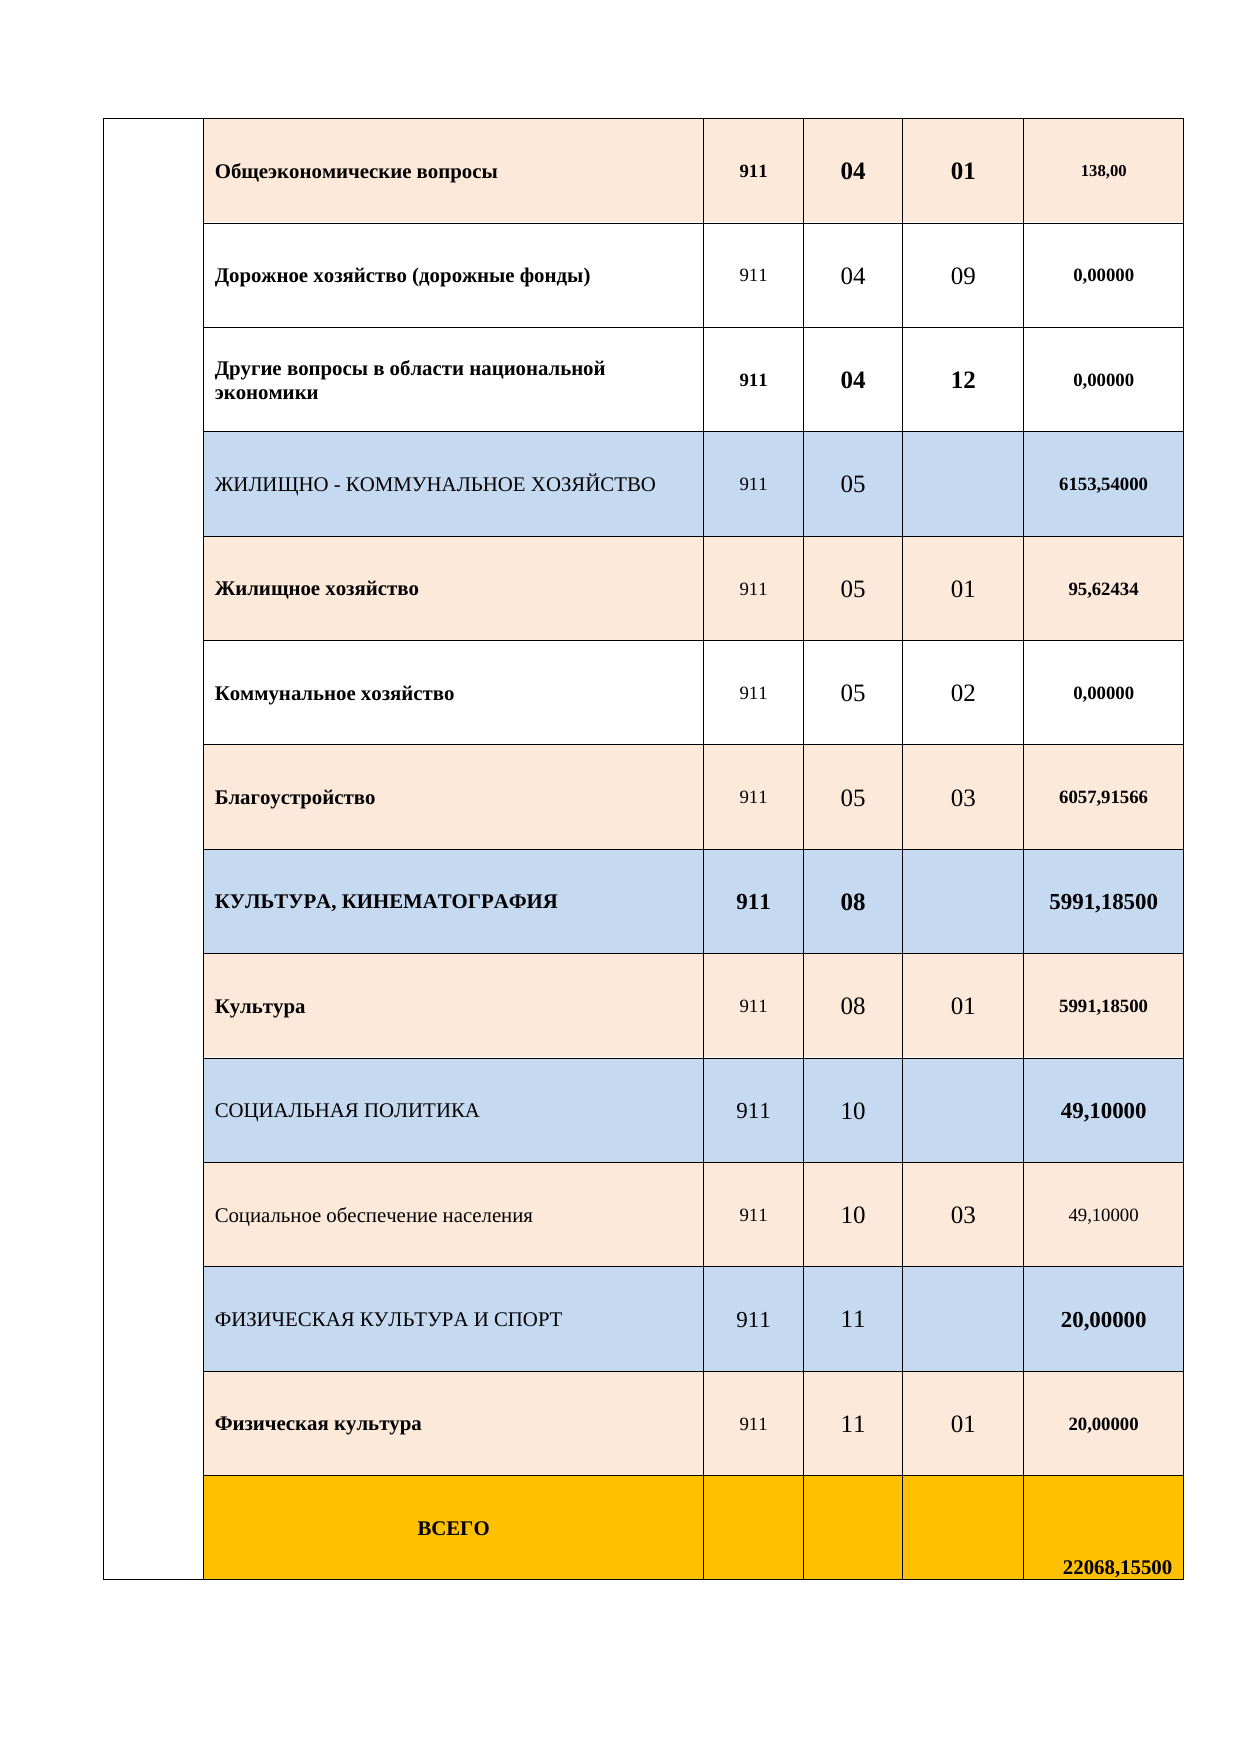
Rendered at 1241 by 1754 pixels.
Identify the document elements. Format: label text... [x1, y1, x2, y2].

table_cell 911 [704, 119, 803, 222]
table_cell 911 [704, 328, 803, 431]
table_cell 11 [804, 1267, 902, 1371]
table_cell Социальное обеспечение населения [204, 1163, 703, 1266]
table_cell 11 [804, 1372, 902, 1475]
table_cell 49,10000 [1024, 1163, 1183, 1266]
table_cell 6057,91566 [1024, 745, 1183, 849]
table_cell 05 [804, 641, 902, 744]
table_cell 05 [804, 745, 902, 849]
table_cell 911 [704, 224, 803, 327]
table_cell [704, 1476, 803, 1579]
table_cell 911 [704, 537, 803, 640]
table_cell Культура [204, 954, 703, 1057]
table_cell 12 [903, 328, 1023, 431]
table_cell 911 [704, 954, 803, 1057]
table_cell 911 [704, 745, 803, 849]
table_cell 09 [903, 224, 1023, 327]
table_cell 5991,18500 [1024, 954, 1183, 1057]
table_cell Другие вопросы в области национальной экономики [204, 328, 703, 431]
table_cell 6153,54000 [1024, 432, 1183, 536]
table_cell 0,00000 [1024, 641, 1183, 744]
table_cell 911 [704, 1163, 803, 1266]
table_cell [903, 432, 1023, 536]
table_cell ЖИЛИЩНО - КОММУНАЛЬНОЕ ХОЗЯЙСТВО [204, 432, 703, 536]
table_cell 01 [903, 119, 1023, 222]
table_cell 01 [903, 954, 1023, 1057]
table_cell 08 [804, 850, 902, 953]
table_cell 5991,18500 [1024, 850, 1183, 953]
table_cell 04 [804, 119, 902, 222]
table_cell ФИЗИЧЕСКАЯ КУЛЬТУРА И СПОРТ [204, 1267, 703, 1371]
table_cell 911 [704, 641, 803, 744]
table_cell 138,00 [1024, 119, 1183, 222]
table_cell 04 [804, 224, 902, 327]
table_cell 01 [903, 537, 1023, 640]
table_cell [903, 850, 1023, 953]
table_cell 49,10000 [1024, 1059, 1183, 1162]
table_cell [903, 1059, 1023, 1162]
table_cell Коммунальное хозяйство [204, 641, 703, 744]
table_cell 0,00000 [1024, 224, 1183, 327]
table_cell ВСЕГО [204, 1476, 703, 1579]
table_cell 05 [804, 432, 902, 536]
table_cell КУЛЬТУРА, КИНЕМАТОГРАФИЯ [204, 850, 703, 953]
table_cell 911 [704, 432, 803, 536]
table_cell [804, 1476, 902, 1579]
table_cell Благоустройство [204, 745, 703, 849]
table_cell 02 [903, 641, 1023, 744]
table_cell 10 [804, 1059, 902, 1162]
table_cell 08 [804, 954, 902, 1057]
table_cell 22068,15500 [1024, 1476, 1183, 1579]
table_cell 911 [704, 1267, 803, 1371]
table_cell 03 [903, 1163, 1023, 1266]
table_cell 0,00000 [1024, 328, 1183, 431]
table_cell 01 [903, 1372, 1023, 1475]
table_cell 911 [704, 850, 803, 953]
table_cell 911 [704, 1059, 803, 1162]
table_cell Дорожное хозяйство (дорожные фонды) [204, 224, 703, 327]
table_cell 05 [804, 537, 902, 640]
table_cell Физическая культура [204, 1372, 703, 1475]
table_cell СОЦИАЛЬНАЯ ПОЛИТИКА [204, 1059, 703, 1162]
table_cell 10 [804, 1163, 902, 1266]
table_cell 04 [804, 328, 902, 431]
table_cell 95,62434 [1024, 537, 1183, 640]
table_cell 03 [903, 745, 1023, 849]
table_cell 20,00000 [1024, 1372, 1183, 1475]
table_cell Жилищное хозяйство [204, 537, 703, 640]
table_cell 911 [704, 1372, 803, 1475]
table_cell [903, 1476, 1023, 1579]
table_cell 20,00000 [1024, 1267, 1183, 1371]
table_cell Общеэкономические вопросы [204, 119, 703, 222]
table_cell [903, 1267, 1023, 1371]
